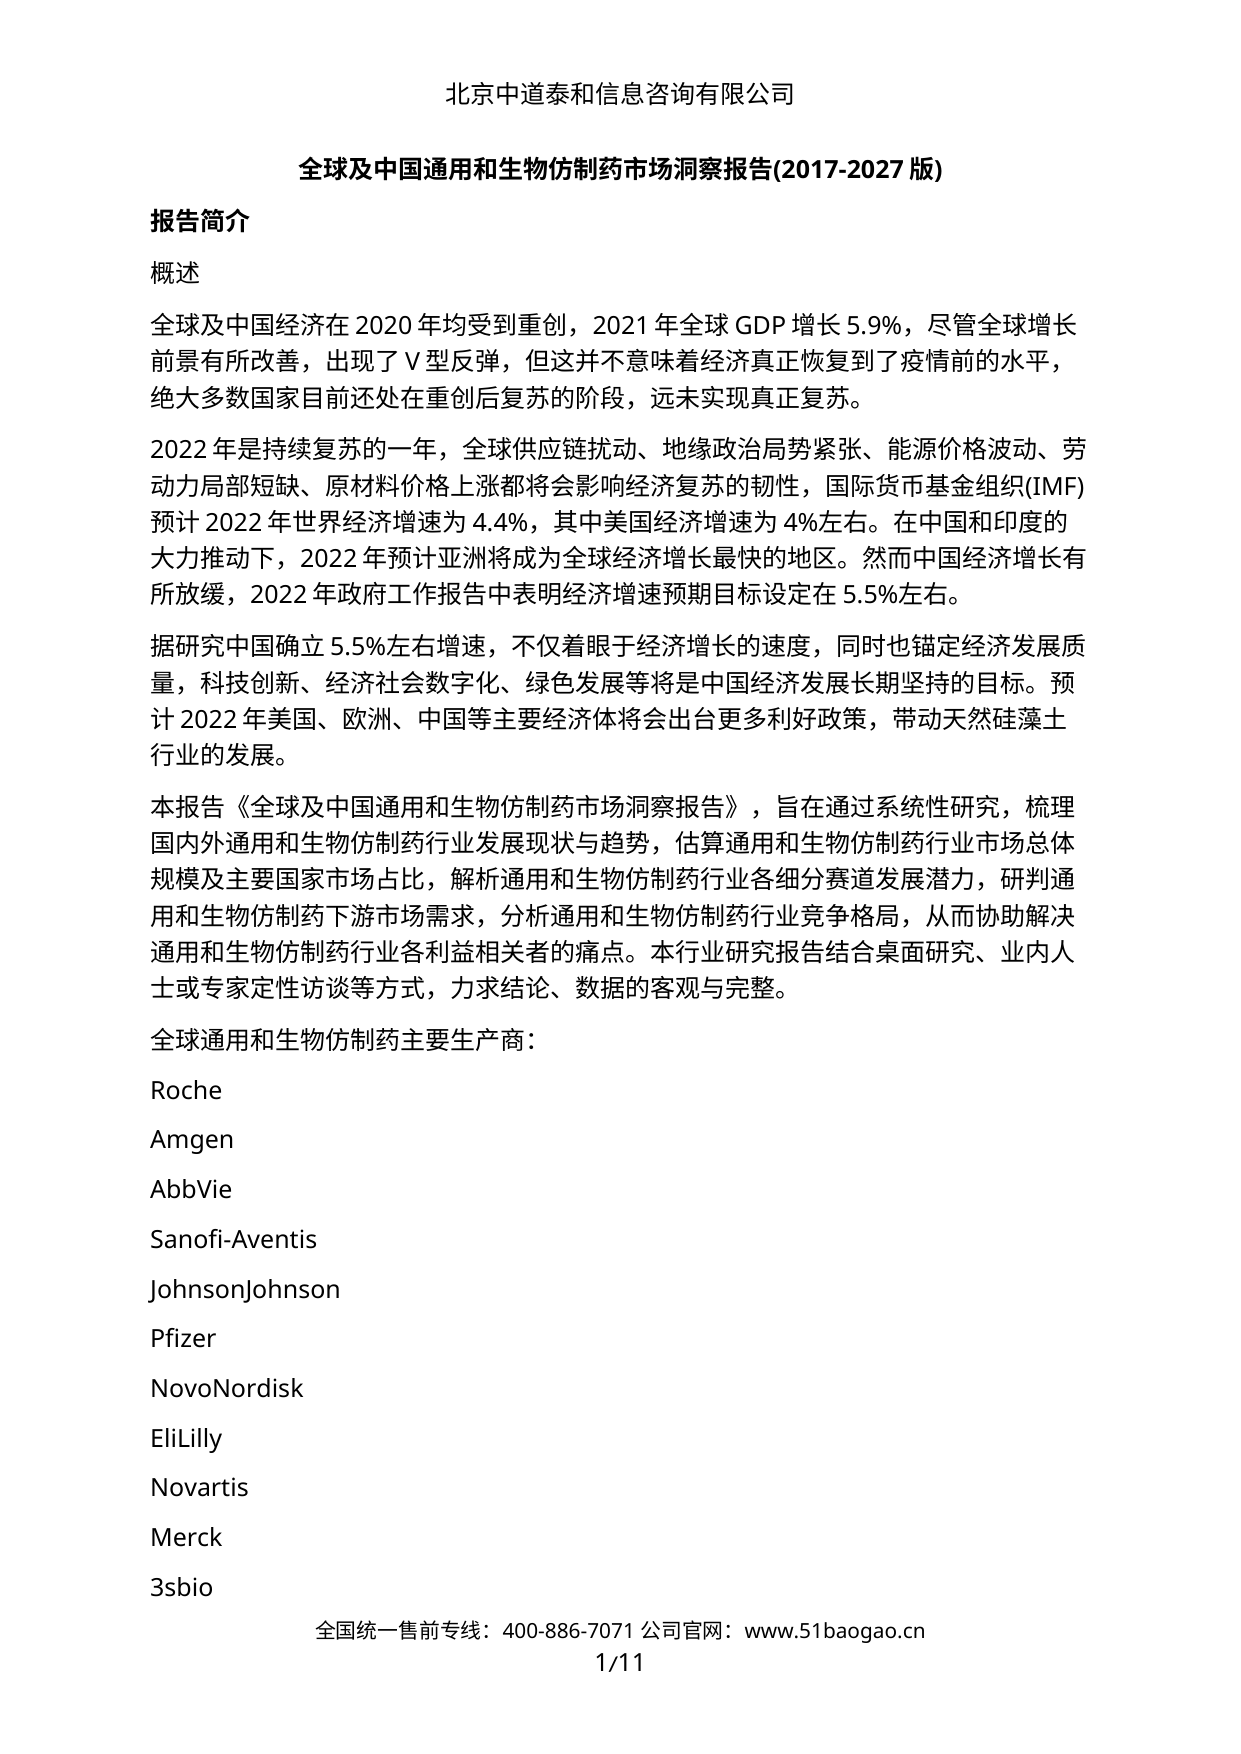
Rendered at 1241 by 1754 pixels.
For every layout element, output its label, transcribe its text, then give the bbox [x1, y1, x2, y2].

text EliLilly [150, 1420, 1090, 1454]
text Roche [150, 1072, 1090, 1107]
text 全球及中国经济在2020年均受到重创，2021年全球GDP增长5.9%，尽管全球增长前景有所改善，出现了V型反弹，但这并不意味着经济真正恢复到了疫情前的水平，绝大多数国家目前还处在重创后复苏的阶段，远未实现真正复苏。 [150, 306, 1090, 414]
text Pfizer [150, 1321, 1090, 1355]
text Amgen [150, 1122, 1090, 1156]
text 本报告《全球及中国通用和生物仿制药市场洞察报告》，旨在通过系统性研究，梳理国内外通用和生物仿制药行业发展现状与趋势，估算通用和生物仿制药行业市场总体规模及主要国家市场占比，解析通用和生物仿制药行业各细分赛道发展潜力，研判通用和生物仿制药下游市场需求，分析通用和生物仿制药行业竞争格局，从而协助解决通用和生物仿制药行业各利益相关者的痛点。本行业研究报告结合桌面研究、业内人士或专家定性访谈等方式，力求结论、数据的客观与完整。 [150, 787, 1090, 1005]
text 全球通用和生物仿制药主要生产商： [150, 1021, 1090, 1057]
text 3sbio [150, 1569, 1090, 1603]
text 据研究中国确立5.5%左右增速，不仅着眼于经济增长的速度，同时也锚定经济发展质量，科技创新、经济社会数字化、绿色发展等将是中国经济发展长期坚持的目标。预计2022年美国、欧洲、中国等主要经济体将会出台更多利好政策，带动天然硅藻土行业的发展。 [150, 627, 1090, 772]
text Novartis [150, 1470, 1090, 1504]
text 2022年是持续复苏的一年，全球供应链扰动、地缘政治局势紧张、能源价格波动、劳动力局部短缺、原材料价格上涨都将会影响经济复苏的韧性，国际货币基金组织(IMF)预计2022年世界经济增速为4.4%，其中美国经济增速为4%左右。在中国和印度的大力推动下，2022年预计亚洲将成为全球经济增长最快的地区。然而中国经济增长有所放缓，2022年政府工作报告中表明经济增速预期目标设定在5.5%左右。 [150, 430, 1090, 611]
text JohnsonJohnson [150, 1271, 1090, 1305]
text NovoNordisk [150, 1371, 1090, 1405]
text 概述 [150, 254, 1090, 290]
text AbbVie [150, 1172, 1090, 1206]
text 报告简介 [150, 202, 1090, 238]
text Merck [150, 1520, 1090, 1554]
text Sanofi-Aventis [150, 1222, 1090, 1256]
text 全球及中国通用和生物仿制药市场洞察报告(2017-2027版) [150, 150, 1090, 186]
